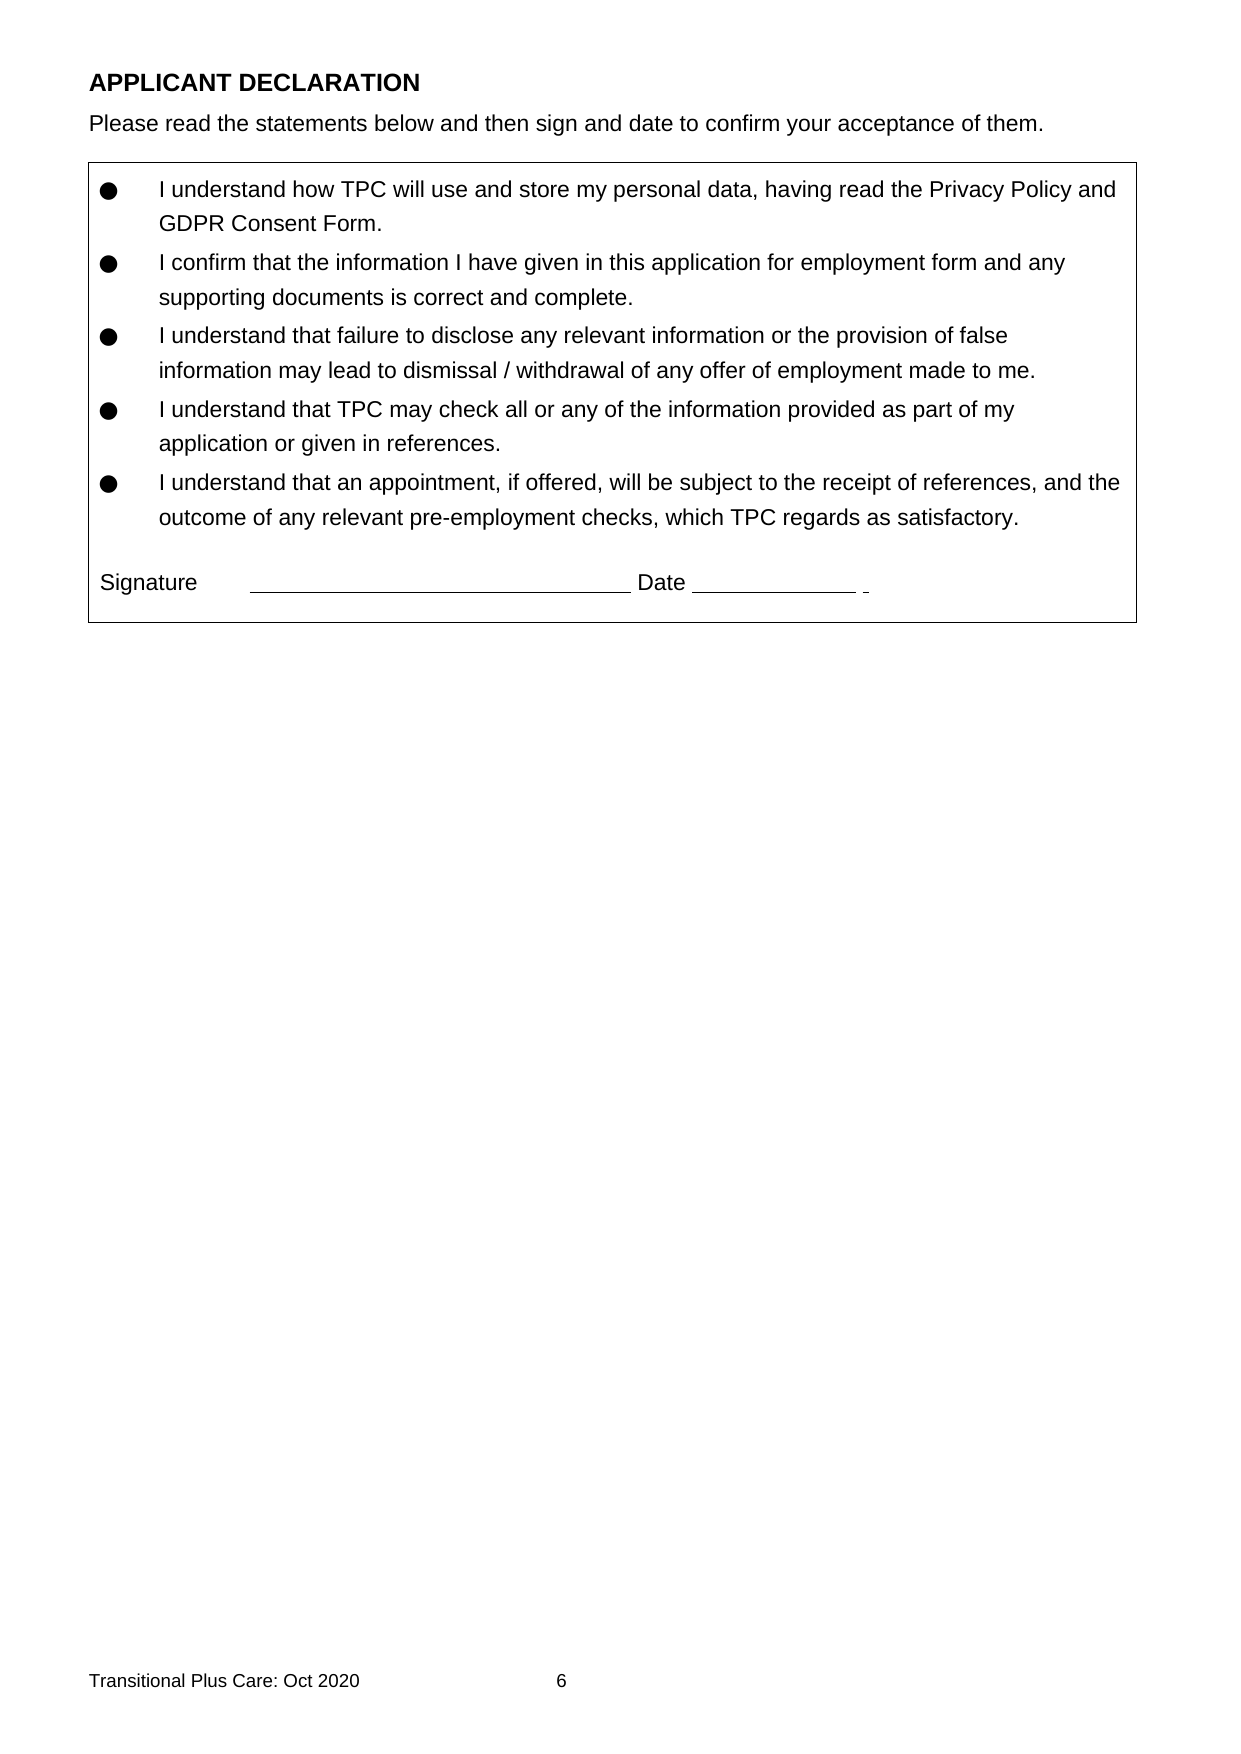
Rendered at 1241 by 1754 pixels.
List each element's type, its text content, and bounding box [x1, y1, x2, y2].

subtitle APPLICANT DECLARATION [88, 68, 1152, 97]
table_header I understand how TPC will use and store my personal data, having read the Privacy Policy and GDPR Consent Form. I confirm that the information I have given in this application for employment form and any supporting documents is correct and complete. I understand that failure to disclose any relevant information or the provision of false information may lead to dismissal / withdrawal of any offer of employment made to me. I understand that TPC may check all or any of the information provided as part of my application or given in references. I understand that an appointment, if offered, will be subject to the receipt of references, and the outcome of any relevant pre-employment checks, which TPC regards as satisfactory. Signature Date [89, 163, 1136, 622]
text Please read the statements below and then sign and date to confirm your acceptance of them. [88, 109, 1152, 136]
